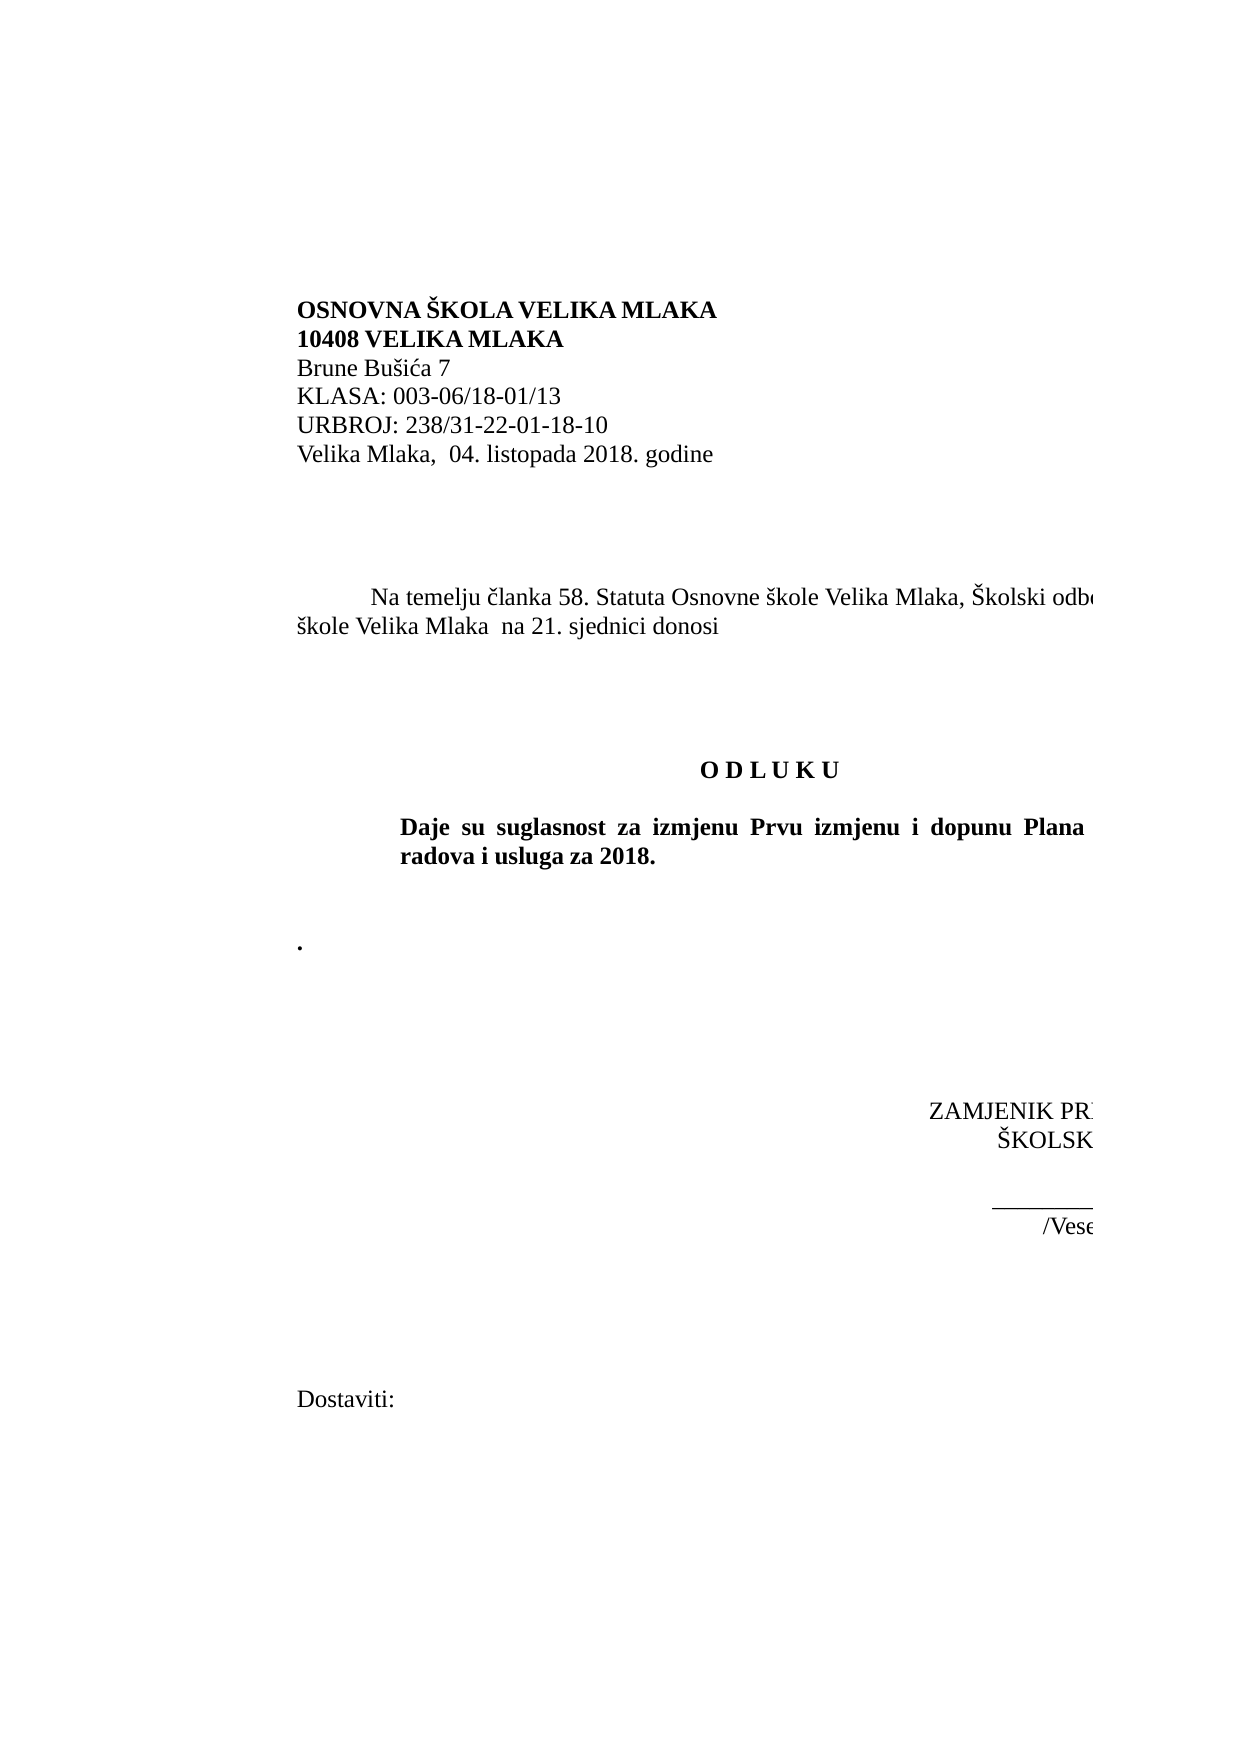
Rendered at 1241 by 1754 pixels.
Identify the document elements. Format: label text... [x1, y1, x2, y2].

text vv [148, 148, 1093, 1408]
